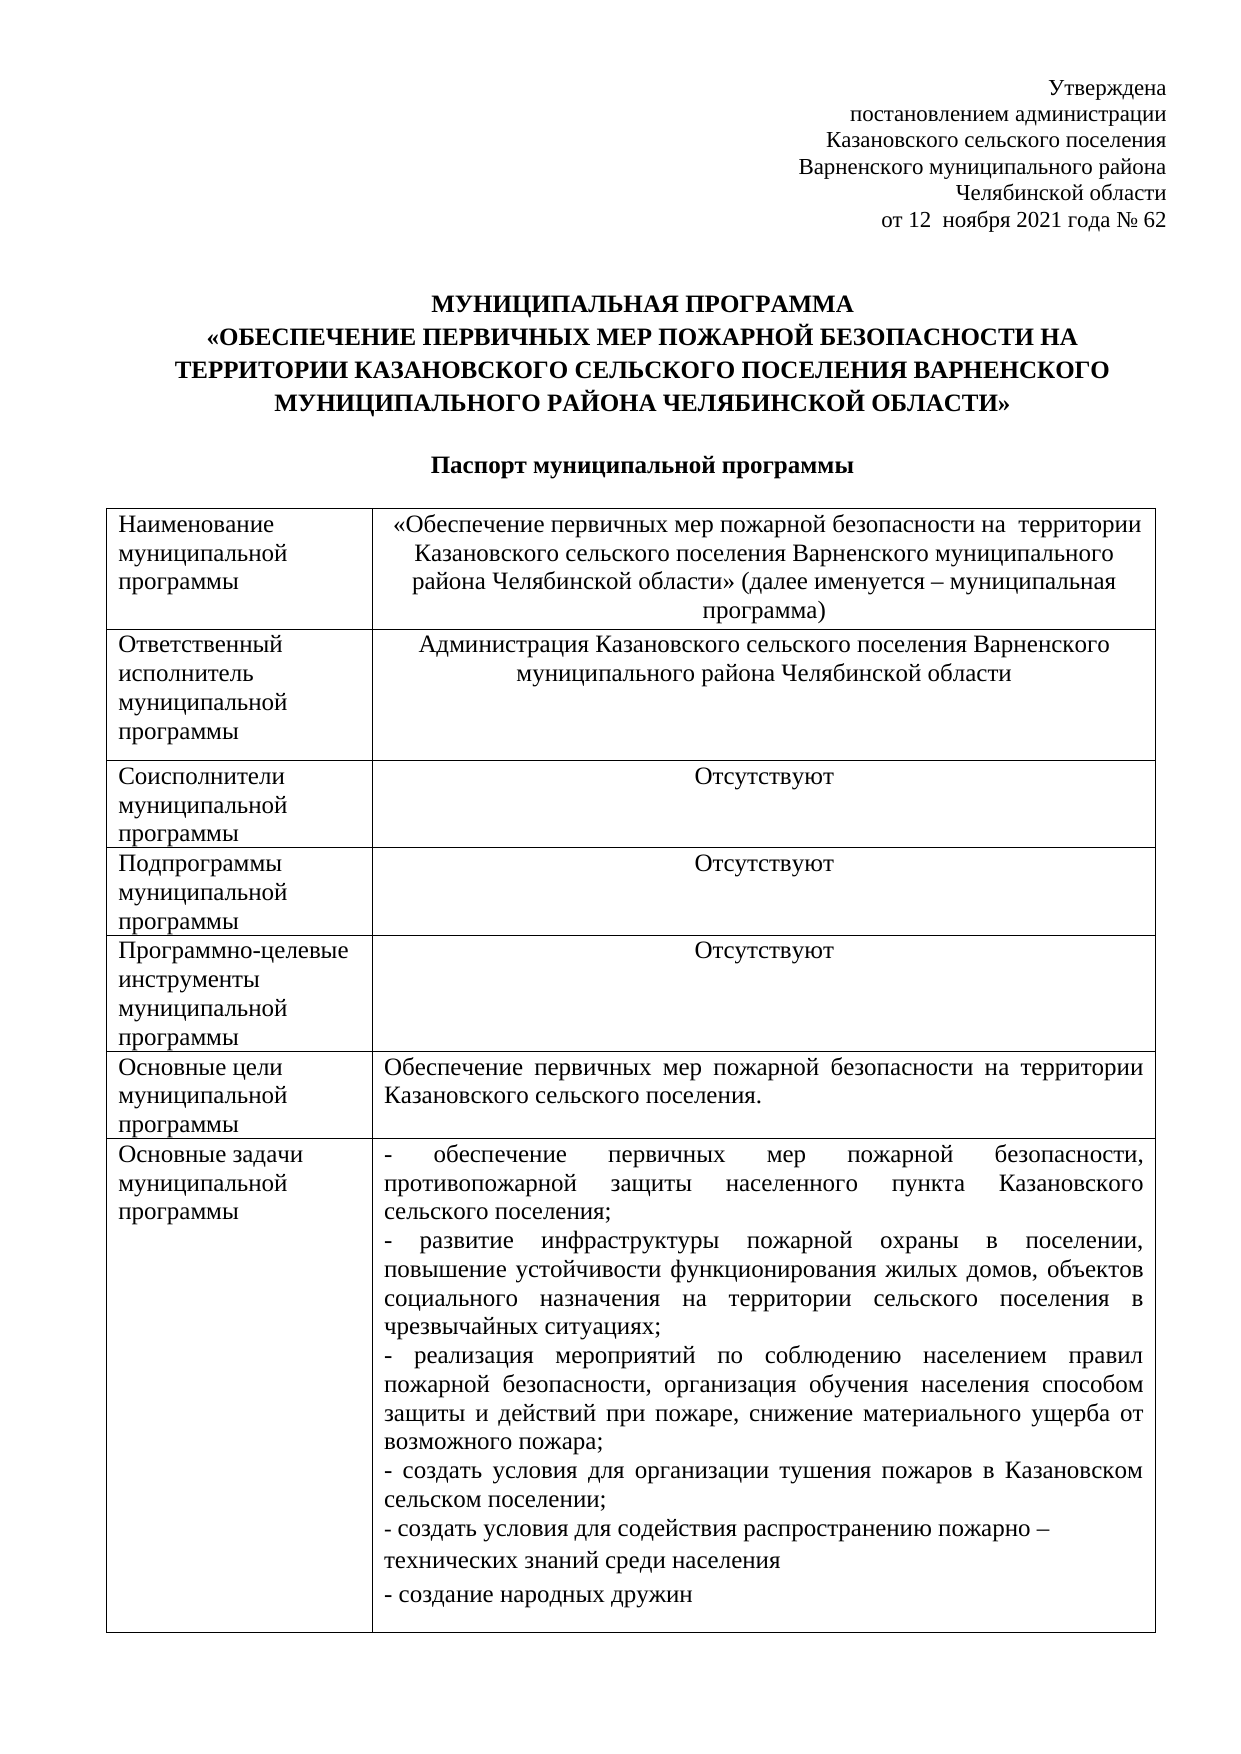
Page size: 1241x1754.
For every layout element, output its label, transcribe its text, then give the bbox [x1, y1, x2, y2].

table_cell Основные цели муниципальной программы [107, 1052, 372, 1138]
table_cell Отсутствуют [373, 848, 1155, 934]
table_cell - обеспечение первичных мер пожарной безопасности, противопожарной защиты населенного пункта Казановского сельского поселения; - развитие инфраструктуры пожарной охраны в поселении, повышение устойчивости функционирования жилых домов, объектов социального назначения на территории сельского поселения в чрезвычайных ситуациях; - реализация мероприятий по соблюдению населением правил пожарной безопасности, организация обучения населения способом защиты и действий при пожаре, снижение материального ущерба от возможного пожара; - создать условия для организации тушения пожаров в Казановском сельском поселении; - создать условия для содействия распространению пожарно – технических знаний среди населения - создание народных дружин [373, 1139, 1155, 1632]
table_cell Обеспечение первичных мер пожарной безопасности на территории Казановского сельского поселения. [373, 1052, 1155, 1138]
text «ОБЕСПЕЧЕНИЕ ПЕРВИЧНЫХ МЕР ПОЖАРНОЙ БЕЗОПАСНОСТИ НА ТЕРРИТОРИИ КАЗАНОВСКОГО СЕЛЬСКОГО ПОСЕЛЕНИЯ ВАРНЕНСКОГО МУНИЦИПАЛЬНОГО РАЙОНА ЧЕЛЯБИНСКОЙ ОБЛАСТИ» [118, 322, 1167, 417]
table_cell Отсутствуют [373, 761, 1155, 847]
table_cell Основные задачи муниципальной программы [107, 1139, 372, 1632]
table_cell Подпрограммы муниципальной программы [107, 848, 372, 934]
text постановлением администрации [118, 100, 1167, 127]
table_header Наименование муниципальной программы [107, 509, 372, 628]
text МУНИЦИПАЛЬНАЯ ПРОГРАММА [118, 289, 1167, 318]
text Казановского сельского поселения [118, 127, 1167, 153]
text Паспорт муниципальной программы [118, 450, 1167, 479]
table_cell Соисполнители муниципальной программы [107, 761, 372, 847]
text Утверждена [118, 74, 1167, 100]
table_cell Программно-целевые инструменты муниципальной программы [107, 936, 372, 1051]
table_cell Ответственный исполнитель муниципальной программы [107, 630, 372, 760]
text Варненского муниципального района [118, 153, 1167, 179]
table_header «Обеспечение первичных мер пожарной безопасности на территории Казановского сельского поселения Варненского муниципального района Челябинской области» (далее именуется – муниципальная программа) [373, 509, 1155, 628]
table_cell Администрация Казановского сельского поселения Варненского муниципального района Челябинской области [373, 630, 1155, 760]
table_cell Отсутствуют [373, 936, 1155, 1051]
text Челябинской области [118, 179, 1167, 206]
text от 12 ноября 2021 года № 62 [118, 206, 1167, 232]
